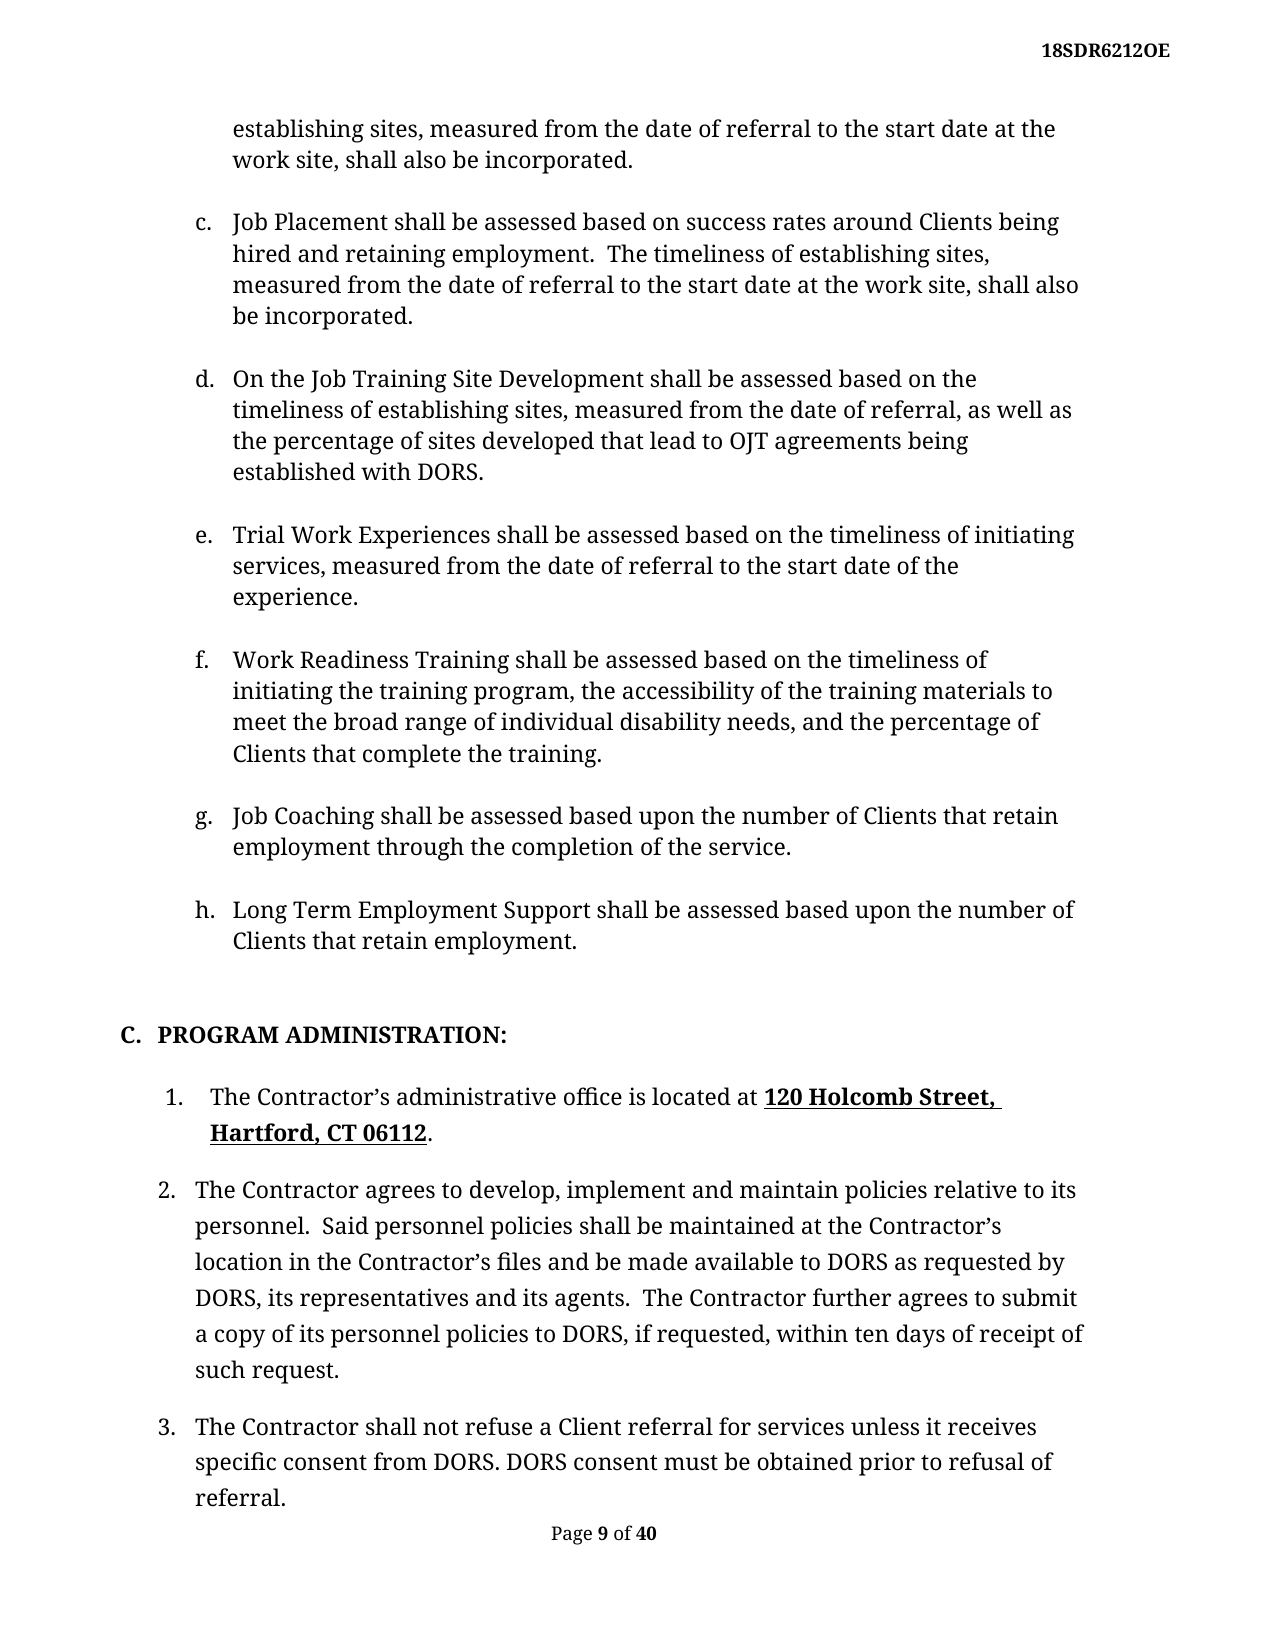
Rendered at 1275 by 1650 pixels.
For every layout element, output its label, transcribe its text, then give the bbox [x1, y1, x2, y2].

list Job Placement shall be assessed based on success rates around Clients being hired and retaining employment. The timeliness of establishing sites, measured from the date of referral to the start date at the work site, shall also be incorporated. [195, 206, 1087, 331]
list On the Job Training Site Development shall be assessed based on the timeliness of establishing sites, measured from the date of referral, as well as the percentage of sites developed that lead to OJT agreements being established with DORS. [195, 362, 1087, 487]
list Job Coaching shall be assessed based upon the number of Clients that retain employment through the completion of the service. [195, 800, 1087, 862]
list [195, 112, 1087, 175]
list Work Readiness Training shall be assessed based on the timeliness of initiating the training program, the accessibility of the training materials to meet the broad range of individual disability needs, and the percentage of Clients that complete the training. [195, 644, 1087, 769]
list The Contractor agrees to develop, implement and maintain policies relative to its personnel. Said personnel policies shall be maintained at the Contractor’s location in the Contractor’s files and be made available to DORS as requested by DORS, its representatives and its agents. The Contractor further agrees to submit a copy of its personnel policies to DORS, if requested, within ten days of receipt of such request. [157, 1174, 1087, 1385]
text C. PROGRAM ADMINISTRATION: [120, 1019, 1087, 1050]
list The Contractor shall not refuse a Client referral for services unless it receives specific consent from DORS. DORS consent must be obtained prior to refusal of referral. [157, 1410, 1087, 1513]
list Trial Work Experiences shall be assessed based on the timeliness of initiating services, measured from the date of referral to the start date of the experience. [195, 519, 1087, 612]
list Long Term Employment Support shall be assessed based upon the number of Clients that retain employment. [195, 894, 1087, 956]
list The Contractor’s administrative office is located at 120 Holcomb Street, Hartford, CT 06112. [165, 1081, 1087, 1148]
